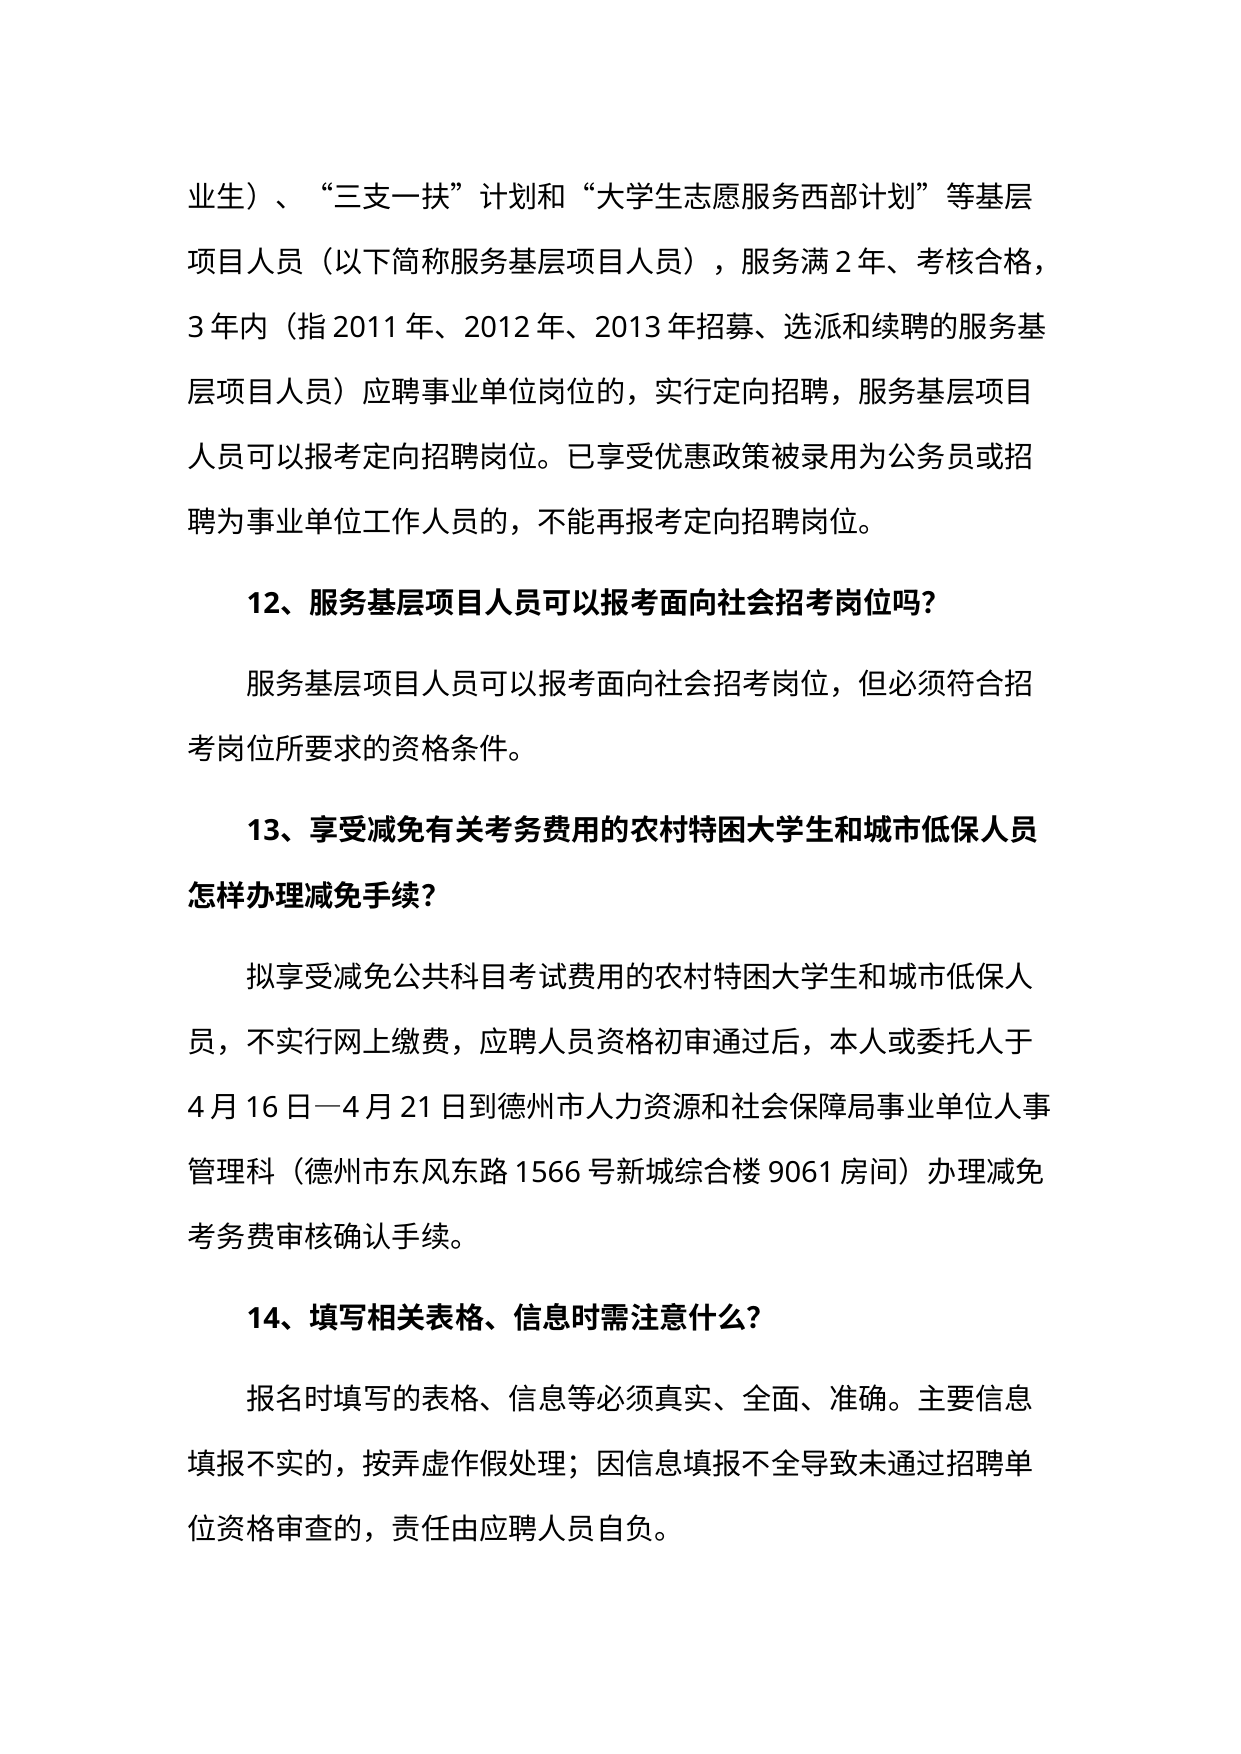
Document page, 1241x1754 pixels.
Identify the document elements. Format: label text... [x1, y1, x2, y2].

text 13、享受减免有关考务费用的农村特困大学生和城市低保人员怎样办理减免手续？ [187, 796, 1053, 926]
text 14、填写相关表格、信息时需注意什么？ [187, 1283, 1053, 1348]
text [187, 162, 1053, 552]
text 拟享受减免公共科目考试费用的农村特困大学生和城市低保人员，不实行网上缴费，应聘人员资格初审通过后，本人或委托人于4月16日—4月21日到德州市人力资源和社会保障局事业单位人事管理科（德州市东风东路1566号新城综合楼9061房间）办理减免考务费审核确认手续。 [187, 942, 1053, 1267]
text 报名时填写的表格、信息等必须真实、全面、准确。主要信息填报不实的，按弄虚作假处理；因信息填报不全导致未通过招聘单位资格审查的，责任由应聘人员自负。 [187, 1364, 1053, 1559]
text 服务基层项目人员可以报考面向社会招考岗位，但必须符合招考岗位所要求的资格条件。 [187, 649, 1053, 779]
text 12、服务基层项目人员可以报考面向社会招考岗位吗？ [187, 568, 1053, 633]
